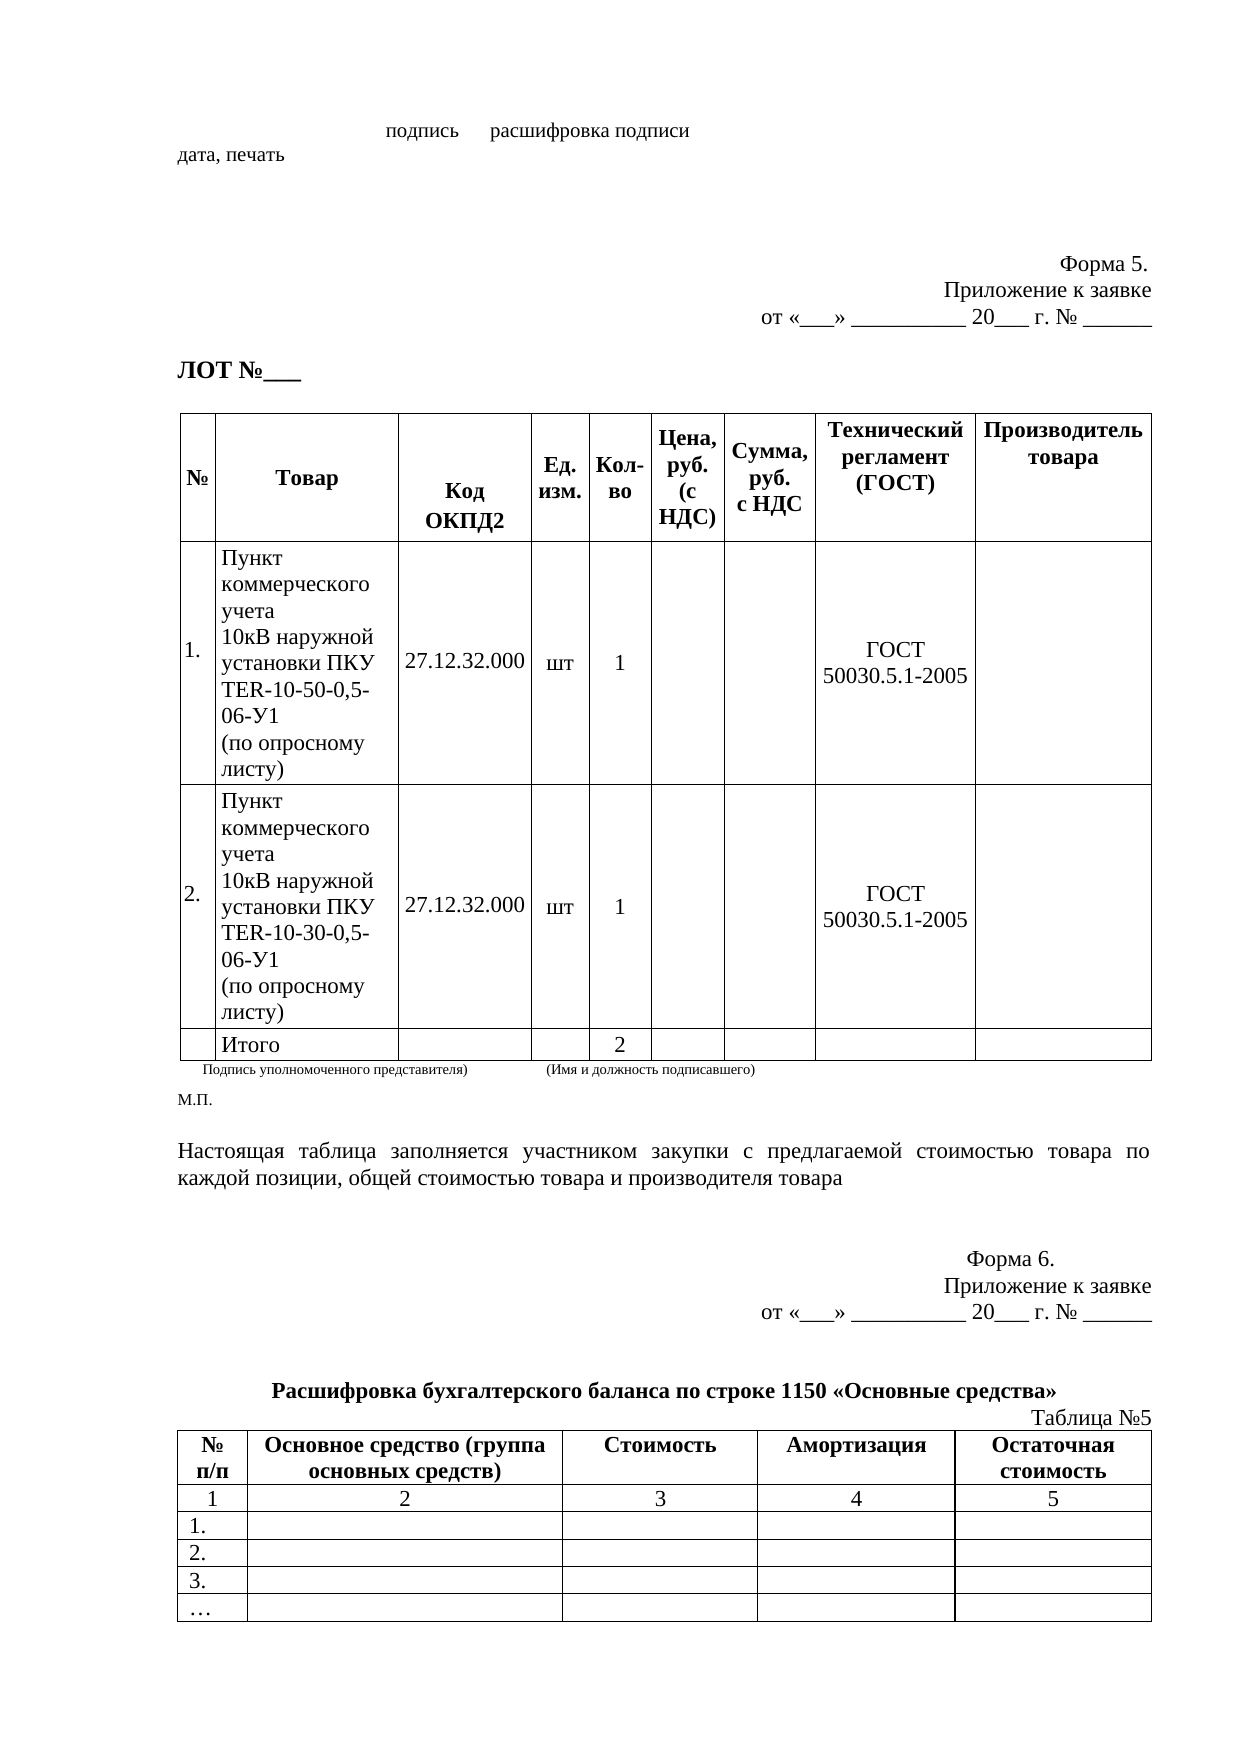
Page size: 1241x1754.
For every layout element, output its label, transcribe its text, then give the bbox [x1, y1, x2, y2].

table_cell [181, 785, 215, 1028]
table_cell [248, 1594, 562, 1621]
text Таблица №5 [177, 1403, 1152, 1430]
table_cell [758, 1594, 954, 1621]
table_header Сумма, руб. с НДС [725, 414, 815, 541]
table_cell ГОСТ 50030.5.1-2005 [816, 542, 975, 784]
table_cell 3 [563, 1485, 757, 1511]
table_cell [652, 542, 724, 784]
table_cell [758, 1512, 954, 1538]
text от «___» __________ 20___ г. № ______ [177, 303, 1152, 329]
table_cell [725, 1029, 815, 1060]
table_cell Пункт коммерческого учета 10кВ наружной установки ПКУ TER-10-30-0,5-06-У1 (по опросному листу) [216, 785, 398, 1028]
table_cell [956, 1540, 1151, 1566]
table_cell Пункт коммерческого учета 10кВ наружной установки ПКУ TER-10-50-0,5-06-У1 (по опросному листу) [216, 542, 398, 784]
table_cell 2 [248, 1485, 562, 1511]
text Подпись уполномоченного представителя) (Имя и должность подписавшего) [177, 1061, 1152, 1090]
text Расшифровка бухгалтерского баланса по строке 1150 «Основные средства» [177, 1377, 1152, 1403]
table_cell 2. [178, 1540, 247, 1566]
table_cell [399, 1029, 531, 1060]
table_cell [563, 1540, 757, 1566]
table_header Цена, руб. (с НДС) [652, 414, 724, 541]
table_cell 4 [758, 1485, 954, 1511]
table_header Амортизация [758, 1431, 954, 1484]
table_cell [725, 542, 815, 784]
table_cell 2 [590, 1029, 651, 1060]
table_cell Итого [216, 1029, 398, 1060]
table_header № [181, 414, 215, 541]
table_cell 27.12.32.000 [399, 542, 531, 784]
table_cell [248, 1567, 562, 1593]
table_cell [956, 1512, 1151, 1538]
table_cell 1 [590, 542, 651, 784]
table_cell … [178, 1594, 247, 1621]
table_cell 27.12.32.000 [399, 785, 531, 1028]
table_cell [563, 1512, 757, 1538]
text от «___» __________ 20___ г. № ______ [177, 1298, 1152, 1324]
table_cell 3. [178, 1567, 247, 1593]
table_header Кол-во [590, 414, 651, 541]
table_cell [956, 1594, 1151, 1621]
text ЛОТ №___ [177, 356, 1152, 384]
text Приложение к заявке [177, 276, 1152, 303]
table_cell [652, 1029, 724, 1060]
text Приложение к заявке [177, 1272, 1152, 1298]
table_cell шт [532, 785, 589, 1028]
table_cell 1 [178, 1485, 247, 1511]
table_cell [181, 1029, 215, 1060]
table_cell [532, 1029, 589, 1060]
table_cell [976, 785, 1151, 1028]
table_cell [563, 1594, 757, 1621]
table_header Основное средство (группа основных средств) [248, 1431, 562, 1484]
table_cell [563, 1567, 757, 1593]
table_cell [248, 1512, 562, 1538]
table_header Производитель товара [976, 414, 1151, 541]
table_cell [181, 542, 215, 784]
text подпись расшифровка подписи [177, 118, 1152, 142]
text Форма 5. [177, 250, 1152, 276]
table_header Код ОКПД2 [399, 414, 531, 541]
table_cell [758, 1540, 954, 1566]
text М.П. [177, 1090, 1152, 1109]
table_header Ед. изм. [532, 414, 589, 541]
table_header Стоимость [563, 1431, 757, 1484]
table_header Товар [216, 414, 398, 541]
table_header Технический регламент (ГОСТ) [816, 414, 975, 541]
table_cell ГОСТ 50030.5.1-2005 [816, 785, 975, 1028]
table_cell [976, 1029, 1151, 1060]
table_cell [652, 785, 724, 1028]
table_header № п/п [178, 1431, 247, 1484]
table_cell 1 [590, 785, 651, 1028]
table_cell 1. [178, 1512, 247, 1538]
table_cell [758, 1567, 954, 1593]
table_cell шт [532, 542, 589, 784]
text дата, печать [177, 142, 1152, 166]
text Настоящая таблица заполняется участником закупки с предлагаемой стоимостью товара по каждой позиции, общей стоимостью товара и производителя товара [177, 1138, 1152, 1190]
table_cell 5 [956, 1485, 1151, 1511]
table_cell [976, 542, 1151, 784]
table_cell [956, 1567, 1151, 1593]
table_cell [248, 1540, 562, 1566]
table_cell [816, 1029, 975, 1060]
text Форма 6. [177, 1245, 1152, 1272]
table_cell [725, 785, 815, 1028]
table_header Остаточная стоимость [956, 1431, 1151, 1484]
